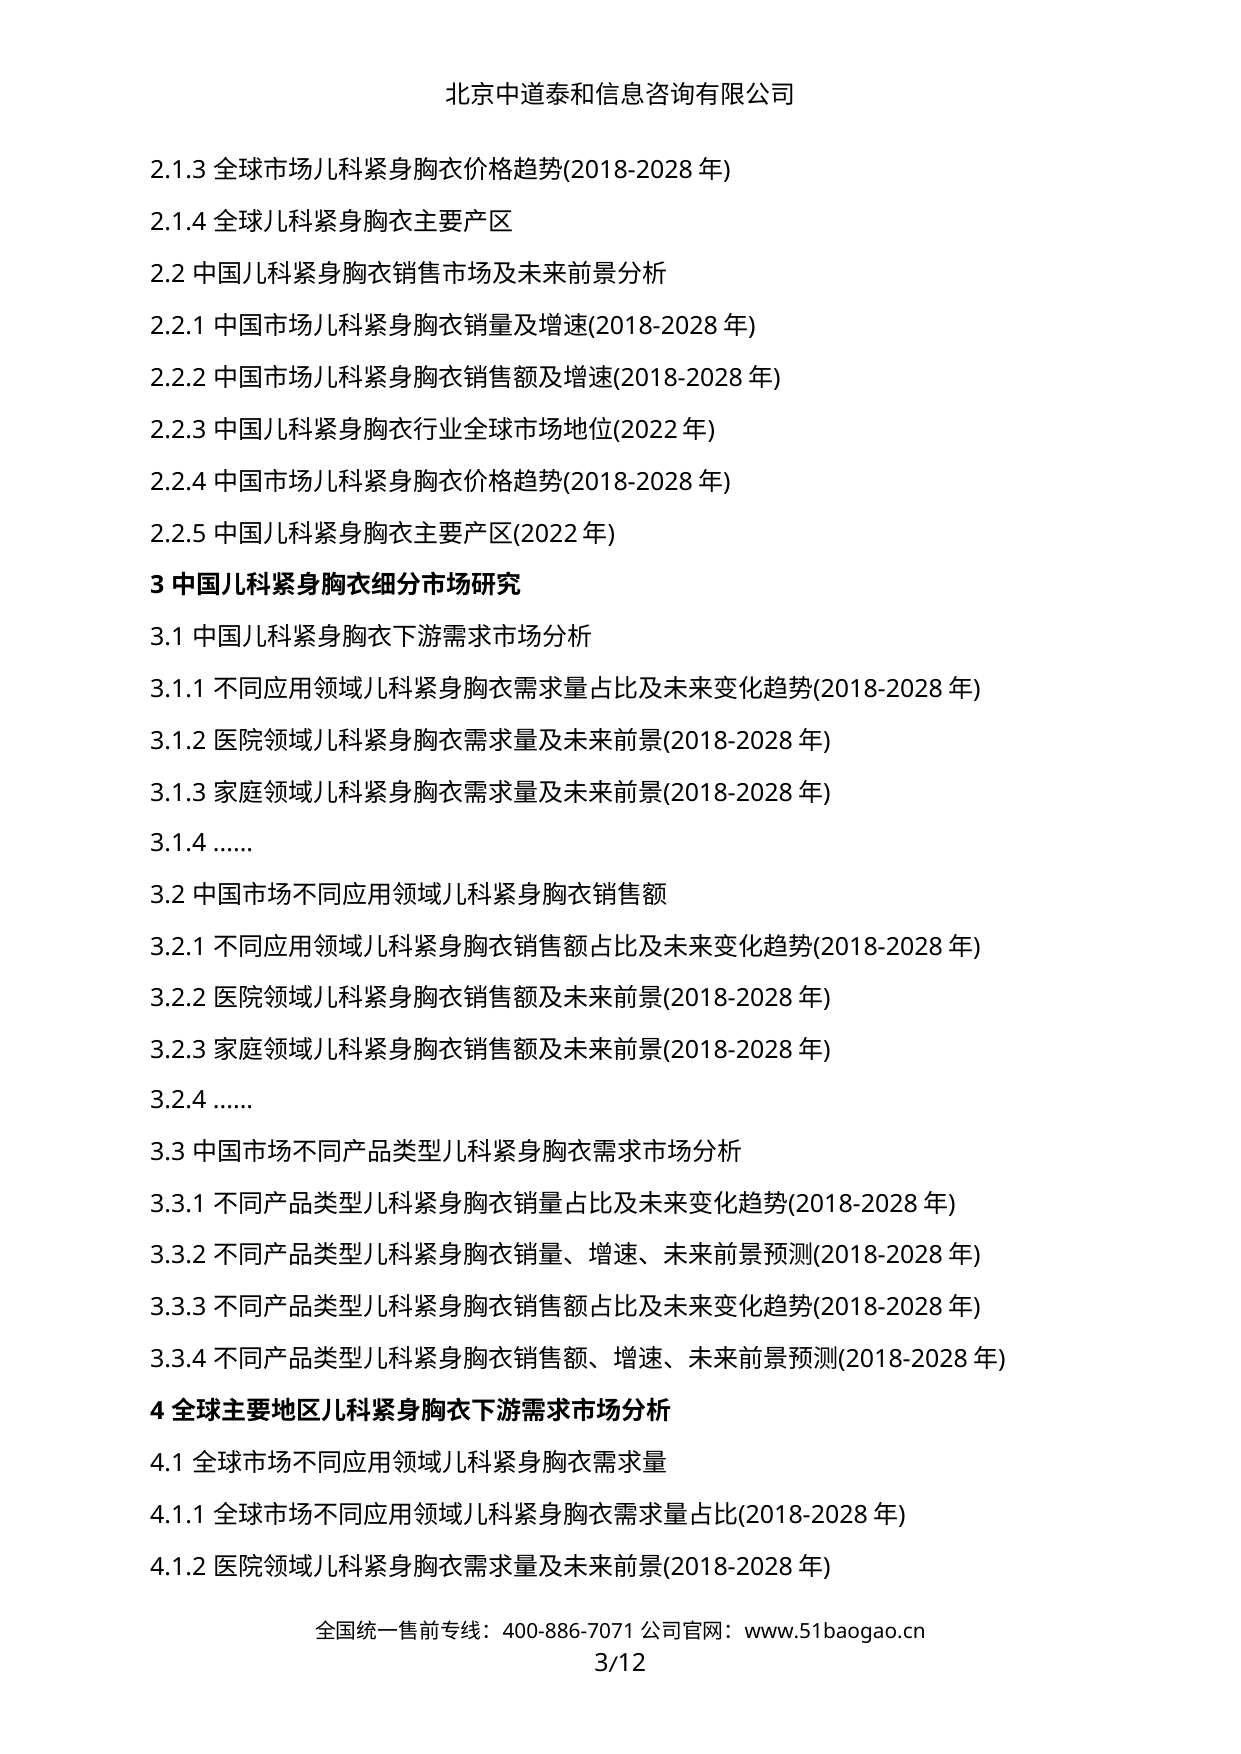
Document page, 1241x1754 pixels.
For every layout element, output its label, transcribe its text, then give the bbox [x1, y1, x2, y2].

text 2.1.3 全球市场儿科紧身胸衣价格趋势(2018-2028年) [150, 150, 1090, 186]
text 3.1 中国儿科紧身胸衣下游需求市场分析 [150, 617, 1090, 653]
text 4.1 全球市场不同应用领域儿科紧身胸衣需求量 [150, 1442, 1090, 1479]
text 2.1.4 全球儿科紧身胸衣主要产区 [150, 202, 1090, 238]
text 2.2.4 中国市场儿科紧身胸衣价格趋势(2018-2028年) [150, 461, 1090, 497]
text 3.3.4 不同产品类型儿科紧身胸衣销售额、增速、未来前景预测(2018-2028年) [150, 1339, 1090, 1375]
text 2.2.1 中国市场儿科紧身胸衣销量及增速(2018-2028年) [150, 306, 1090, 342]
text 4.1.1 全球市场不同应用领域儿科紧身胸衣需求量占比(2018-2028年) [150, 1494, 1090, 1531]
text 3.3.1 不同产品类型儿科紧身胸衣销量占比及未来变化趋势(2018-2028年) [150, 1183, 1090, 1219]
text 4.1.2 医院领域儿科紧身胸衣需求量及未来前景(2018-2028年) [150, 1546, 1090, 1582]
text 3.1.1 不同应用领域儿科紧身胸衣需求量占比及未来变化趋势(2018-2028年) [150, 669, 1090, 705]
text 2.2.2 中国市场儿科紧身胸衣销售额及增速(2018-2028年) [150, 357, 1090, 394]
text 3.2.2 医院领域儿科紧身胸衣销售额及未来前景(2018-2028年) [150, 978, 1090, 1014]
text 3 中国儿科紧身胸衣细分市场研究 [150, 565, 1090, 601]
text 2.2 中国儿科紧身胸衣销售市场及未来前景分析 [150, 254, 1090, 290]
text 2.2.5 中国儿科紧身胸衣主要产区(2022年) [150, 513, 1090, 549]
text 4 全球主要地区儿科紧身胸衣下游需求市场分析 [150, 1391, 1090, 1427]
text 3.1.2 医院领域儿科紧身胸衣需求量及未来前景(2018-2028年) [150, 721, 1090, 757]
text 3.2.3 家庭领域儿科紧身胸衣销售额及未来前景(2018-2028年) [150, 1030, 1090, 1066]
text 3.2.4 ...... [150, 1082, 1090, 1116]
text 3.1.3 家庭领域儿科紧身胸衣需求量及未来前景(2018-2028年) [150, 772, 1090, 809]
text 3.2.1 不同应用领域儿科紧身胸衣销售额占比及未来变化趋势(2018-2028年) [150, 926, 1090, 962]
text 2.2.3 中国儿科紧身胸衣行业全球市场地位(2022年) [150, 409, 1090, 446]
text 3.3.3 不同产品类型儿科紧身胸衣销售额占比及未来变化趋势(2018-2028年) [150, 1287, 1090, 1323]
text 3.1.4 ...... [150, 824, 1090, 858]
text 3.3 中国市场不同产品类型儿科紧身胸衣需求市场分析 [150, 1131, 1090, 1167]
text 3.2 中国市场不同应用领域儿科紧身胸衣销售额 [150, 874, 1090, 910]
text 3.3.2 不同产品类型儿科紧身胸衣销量、增速、未来前景预测(2018-2028年) [150, 1235, 1090, 1271]
